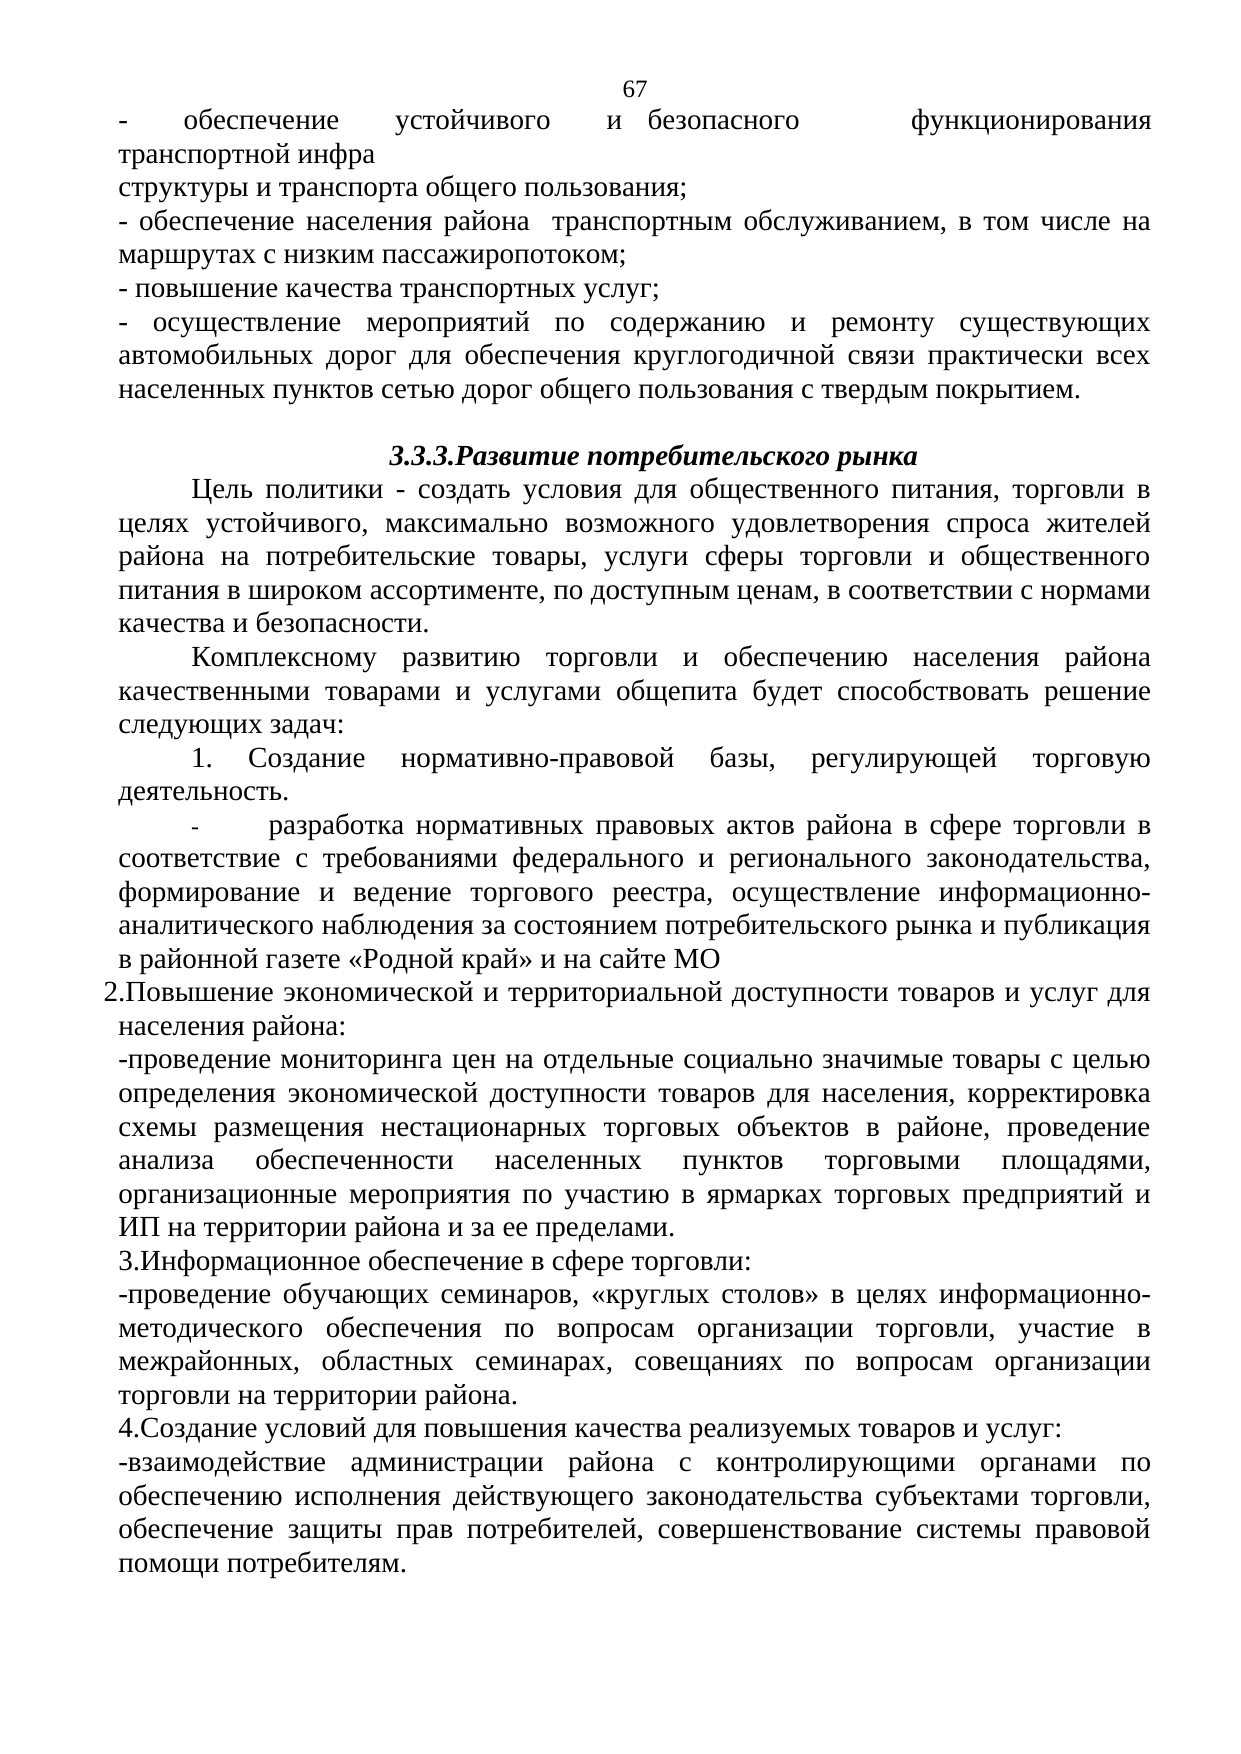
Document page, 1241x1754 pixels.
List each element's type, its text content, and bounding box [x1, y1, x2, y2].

text Комплексному развитию торговли и обеспечению населения района качественными товарами и услугами общепита будет способствовать решение следующих задач: [118, 639, 1152, 740]
text - повышение качества транспортных услуг; [118, 270, 1152, 304]
text 4.Создание условий для повышения качества реализуемых товаров и услуг: [118, 1411, 1152, 1444]
text - обеспечение населения района транспортным обслуживанием, в том числе на маршрутах с низким пассажиропотоком; [118, 203, 1152, 270]
text -проведение обучающих семинаров, «круглых столов» в целях информационно- методического обеспечения по вопросам организации торговли, участие в межрайонных, областных семинарах, совещаниях по вопросам организации торговли на территории района. [118, 1276, 1152, 1411]
text -взаимодействие администрации района с контролирующими органами по обеспечению исполнения действующего законодательства субъектами торговли, обеспечение защиты прав потребителей, совершенствование системы правовой помощи потребителям. [118, 1444, 1152, 1578]
text 3.Информационное обеспечение в сфере торговли: [118, 1243, 1152, 1276]
text - осуществление мероприятий по содержанию и ремонту существующих автомобильных дорог для обеспечения круглогодичной связи практически всех населенных пунктов сетью дорог общего пользования с твердым покрытием. [118, 304, 1152, 404]
text Цель политики - создать условия для общественного питания, торговли в целях устойчивого, максимально возможного удовлетворения спроса жителей района на потребительские товары, услуги сферы торговли и общественного питания в широком ассортименте, по доступным ценам, в соответствии с нормами качества и безопасности. [118, 471, 1152, 639]
text - обеспечение устойчивого и безопасного функционирования транспортной инфра [118, 102, 1152, 169]
text 2.Повышение экономической и территориальной доступности товаров и услуг для населения района: [103, 974, 1152, 1042]
text -проведение мониторинга цен на отдельные социально значимые товары с целью определения экономической доступности товаров для населения, корректировка схемы размещения нестационарных торговых объектов в районе, проведение анализа обеспеченности населенных пунктов торговыми площадями, организационные мероприятия по участию в ярмарках торговых предприятий и ИП на территории района и за ее пределами. [118, 1042, 1152, 1243]
text структуры и транспорта общего пользования; [118, 169, 1152, 203]
list разработка нормативных правовых актов района в сфере торговли в соответствие с требованиями федерального и регионального законодательства, формирование и ведение торгового реестра, осуществление информационно- аналитического наблюдения за состоянием потребительского рынка и публикация в районной газете «Родной край» и на сайте МО [118, 807, 1152, 974]
text 1. Создание нормативно-правовой базы, регулирующей торговую деятельность. [118, 740, 1152, 807]
text 3.3.3.Развитие потребительского рынка [133, 438, 1152, 471]
